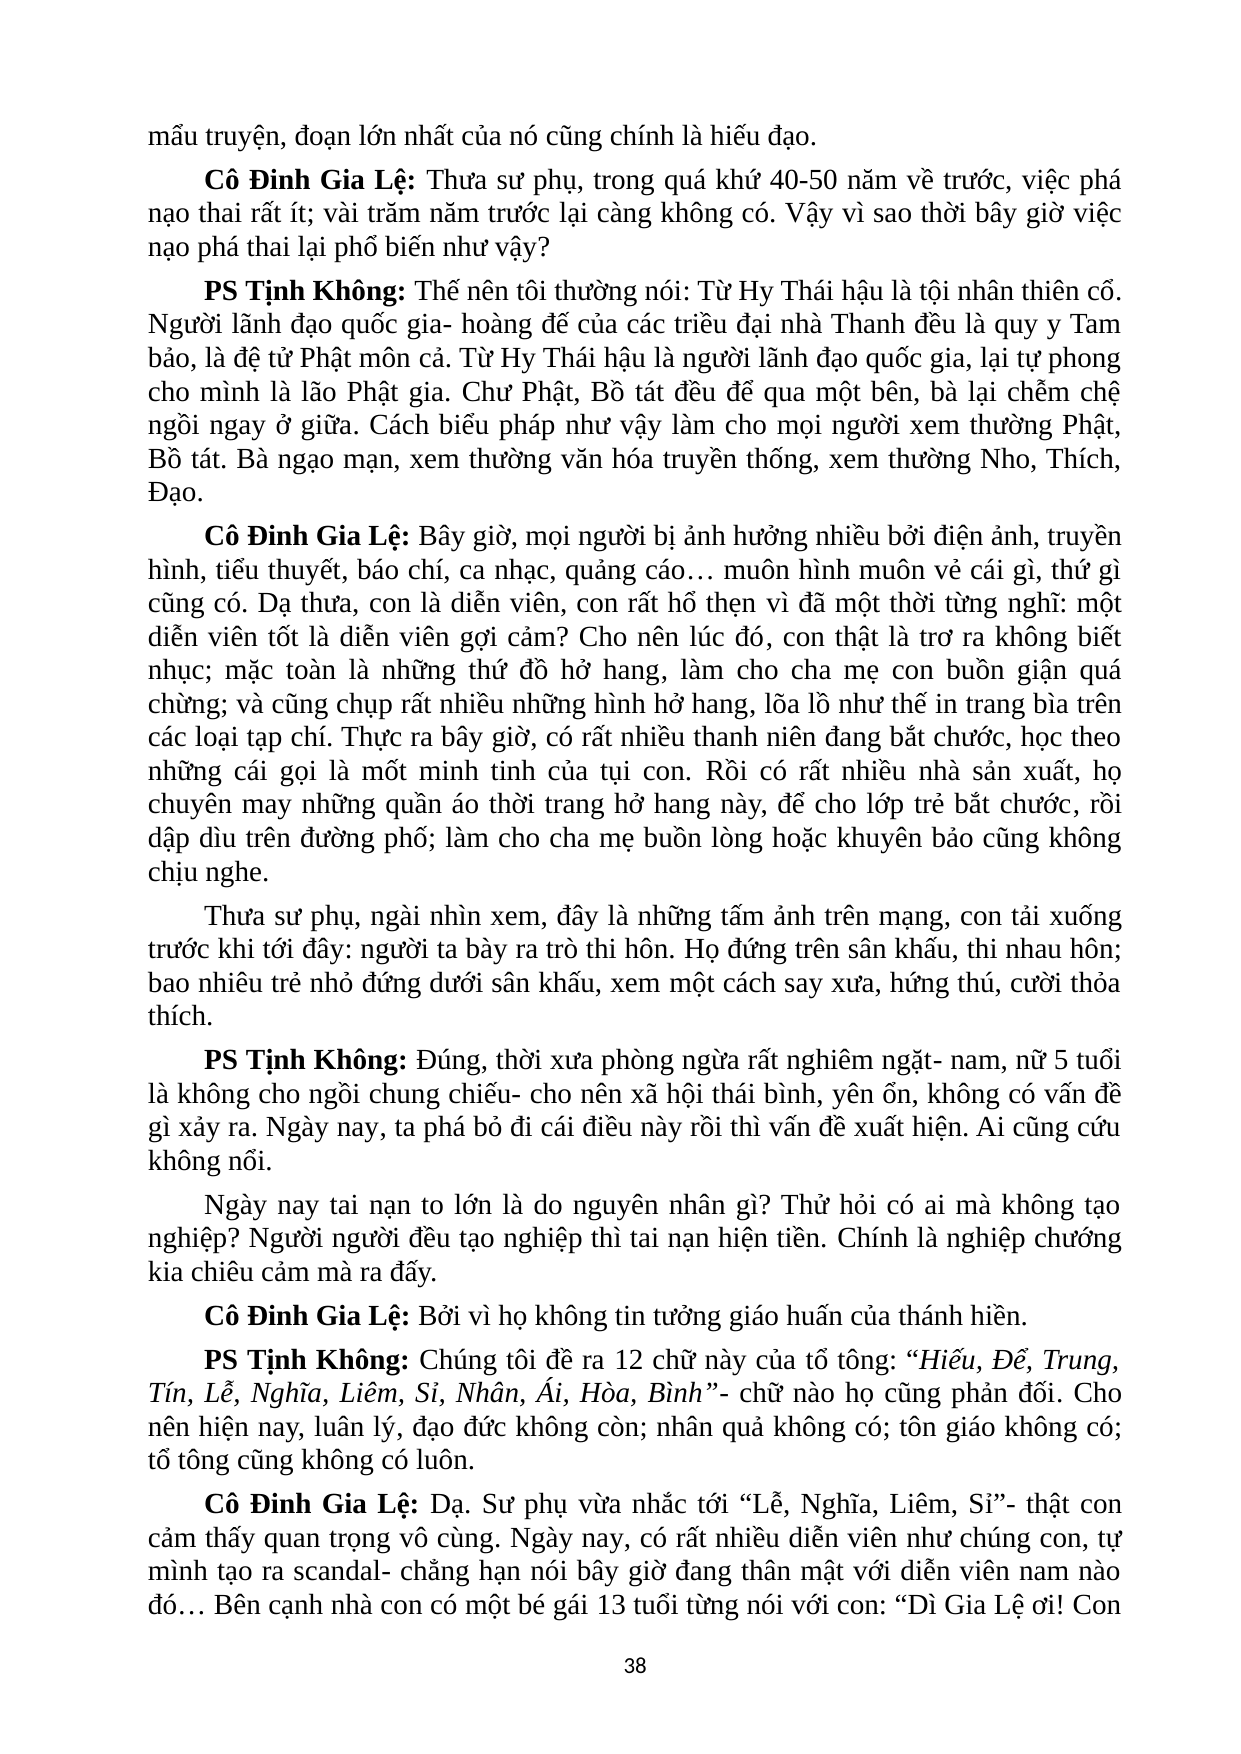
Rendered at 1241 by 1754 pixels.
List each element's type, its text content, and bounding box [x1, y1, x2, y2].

text Cô Đinh Gia Lệ: Thưa sư phụ, trong quá khứ 40-50 năm về trước, việc phá nạo thai rất ít; vài trăm năm trước lại càng không có. Vậy vì sao thời bây giờ việc nạo phá thai lại phổ biến như vậy? [148, 162, 1122, 263]
text PS Tịnh Không: Chúng tôi đề ra 12 chữ này của tổ tông: “Hiếu, Để, Trung, Tín, Lễ, Nghĩa, Liêm, Sỉ, Nhân, Ái, Hòa, Bình”- chữ nào họ cũng phản đối. Cho nên hiện nay, luân lý, đạo đức không còn; nhân quả không có; tôn giáo không có; tổ tông cũng không có luôn. [148, 1342, 1122, 1476]
text PS Tịnh Không: Thế nên tôi thường nói: Từ Hy Thái hậu là tội nhân thiên cổ. Người lãnh đạo quốc gia- hoàng đế của các triều đại nhà Thanh đều là quy y Tam bảo, là đệ tử Phật môn cả. Từ Hy Thái hậu là người lãnh đạo quốc gia, lại tự phong cho mình là lão Phật gia. Chư Phật, Bồ tát đều để qua một bên, bà lại chễm chệ ngồi ngay ở giữa. Cách biểu pháp như vậy làm cho mọi người xem thường Phật, Bồ tát. Bà ngạo mạn, xem thường văn hóa truyền thống, xem thường Nho, Thích, Đạo. [148, 273, 1122, 508]
text Cô Đinh Gia Lệ: Bởi vì họ không tin tưởng giáo huấn của thánh hiền. [148, 1298, 1122, 1331]
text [148, 1486, 1122, 1621]
text Cô Đinh Gia Lệ: Bây giờ, mọi người bị ảnh hưởng nhiều bởi điện ảnh, truyền hình, tiểu thuyết, báo chí, ca nhạc, quảng cáo… muôn hình muôn vẻ cái gì, thứ gì cũng có. Dạ thưa, con là diễn viên, con rất hổ thẹn vì đã một thời từng nghĩ: một diễn viên tốt là diễn viên gợi cảm? Cho nên lúc đó, con thật là trơ ra không biết nhục; mặc toàn là những thứ đồ hở hang, làm cho cha mẹ con buồn giận quá chừng; và cũng chụp rất nhiều những hình hở hang, lõa lồ như thế in trang bìa trên các loại tạp chí. Thực ra bây giờ, có rất nhiều thanh niên đang bắt chước, học theo những cái gọi là mốt minh tinh của tụi con. Rồi có rất nhiều nhà sản xuất, họ chuyên may những quần áo thời trang hở hang này, để cho lớp trẻ bắt chước, rồi dập dìu trên đường phố; làm cho cha mẹ buồn lòng hoặc khuyên bảo cũng không chịu nghe. [148, 518, 1122, 887]
text PS Tịnh Không: Đúng, thời xưa phòng ngừa rất nghiêm ngặt- nam, nữ 5 tuổi là không cho ngồi chung chiếu- cho nên xã hội thái bình, yên ổn, không có vấn đề gì xảy ra. Ngày nay, ta phá bỏ đi cái điều này rồi thì vấn đề xuất hiện. Ai cũng cứu không nổi. [148, 1042, 1122, 1176]
text Thưa sư phụ, ngài nhìn xem, đây là những tấm ảnh trên mạng, con tải xuống trước khi tới đây: người ta bày ra trò thi hôn. Họ đứng trên sân khấu, thi nhau hôn; bao nhiêu trẻ nhỏ đứng dưới sân khấu, xem một cách say xưa, hứng thú, cười thỏa thích. [148, 898, 1122, 1032]
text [148, 118, 1122, 152]
text Ngày nay tai nạn to lớn là do nguyên nhân gì? Thử hỏi có ai mà không tạo nghiệp? Người người đều tạo nghiệp thì tai nạn hiện tiền. Chính là nghiệp chướng kia chiêu cảm mà ra đấy. [148, 1187, 1122, 1287]
